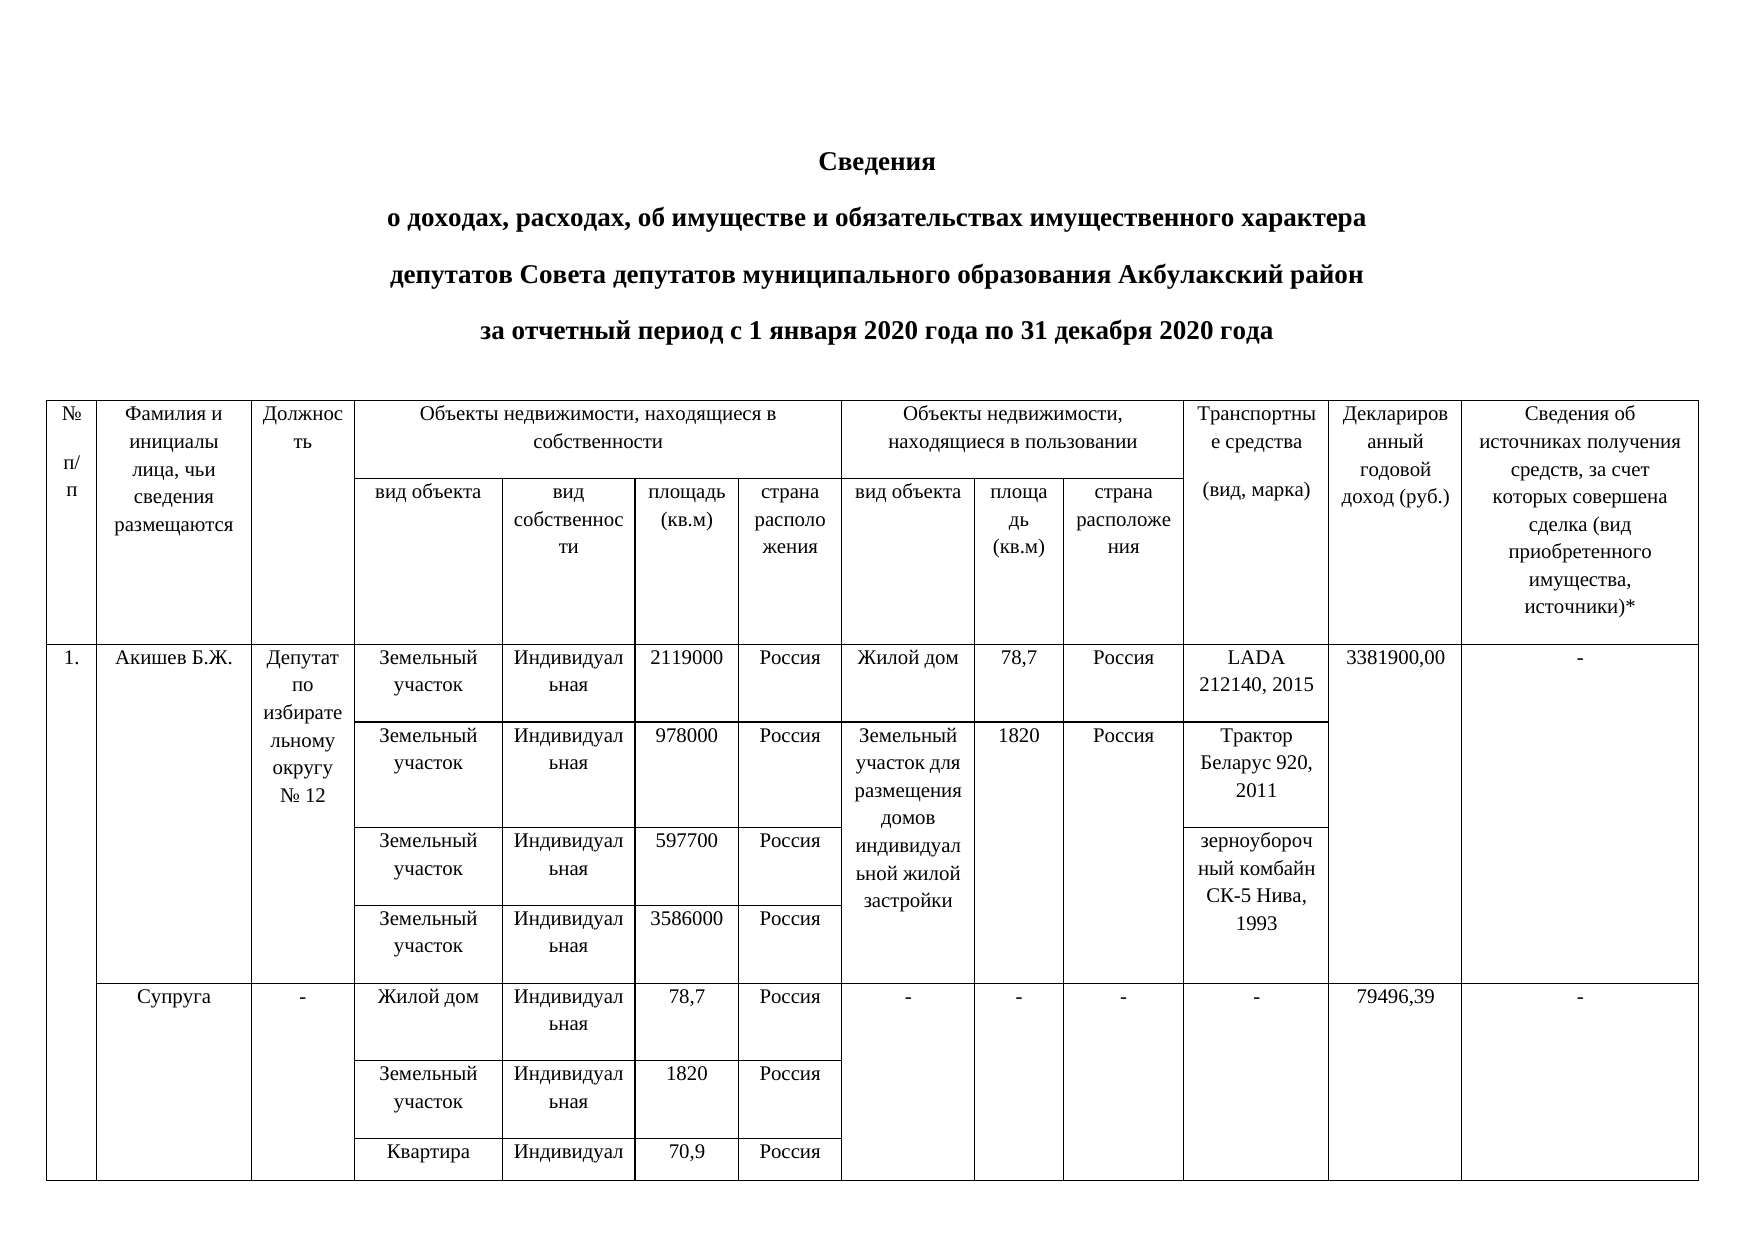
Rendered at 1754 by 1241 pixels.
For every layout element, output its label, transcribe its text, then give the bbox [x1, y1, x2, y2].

table_cell Индивидуальная [503, 723, 634, 827]
table_cell 3381900,00 [1329, 645, 1461, 982]
table_header Сведения об источниках получения средств, за счет которых совершена сделка (вид приобретенного имущества, источники)* [1462, 401, 1698, 644]
table_cell страна расположения [739, 479, 841, 644]
table_header Объекты недвижимости, находящиеся в пользовании [842, 401, 1183, 478]
text депутатов Совета депутатов муниципального образования Акбулакский район [59, 258, 1695, 289]
table_cell 78,7 [636, 984, 738, 1060]
table_cell Россия [739, 723, 841, 827]
table_cell площадь (кв.м) [636, 479, 738, 644]
table_header Фамилия и инициалы лица, чьи сведения размещаются [97, 401, 251, 644]
table_cell Индивидуальная [503, 828, 634, 905]
table_cell - [1462, 645, 1698, 982]
table_cell Россия [739, 645, 841, 721]
table_cell Россия [739, 828, 841, 905]
table_cell 597700 [636, 828, 738, 905]
table_cell площадь (кв.м) [975, 479, 1063, 644]
table_cell - [842, 984, 974, 1180]
table_cell - [1184, 984, 1328, 1180]
table_cell вид объекта [842, 479, 974, 644]
text Сведения [59, 145, 1695, 176]
table_cell Земельный участок [355, 645, 502, 721]
table_cell Квартира [355, 1139, 502, 1180]
table_cell 78,7 [975, 645, 1063, 721]
table_cell 2119000 [636, 645, 738, 721]
table_cell 3586000 [636, 906, 738, 982]
table_cell Земельный участок [355, 906, 502, 982]
table_cell - [252, 984, 354, 1180]
table_cell зерноуборочный комбайн СК-5 Нива, 1993 [1184, 828, 1328, 982]
table_cell Россия [739, 906, 841, 982]
table_cell 1. [47, 645, 96, 1180]
table_cell - [1064, 984, 1183, 1180]
table_cell страна расположения [1064, 479, 1183, 644]
table_cell Земельный участок [355, 1061, 502, 1138]
table_cell вид объекта [355, 479, 502, 644]
table_cell Трактор Беларус 920, 2011 [1184, 723, 1328, 827]
text о доходах, расходах, об имуществе и обязательствах имущественного характера [59, 201, 1695, 232]
table_cell Индивидуальная [503, 645, 634, 721]
table_cell LADA 212140, 2015 [1184, 645, 1328, 721]
table_cell Россия [739, 1061, 841, 1138]
text за отчетный период с 1 января 2020 года по 31 декабря 2020 года [59, 314, 1695, 346]
table_cell Земельный участок [355, 723, 502, 827]
table_cell вид собственности [503, 479, 634, 644]
table_header Объекты недвижимости, находящиеся в собственности [355, 401, 841, 478]
table_cell 79496,39 [1329, 984, 1461, 1180]
table_cell Акишев Б.Ж. [97, 645, 251, 982]
table_cell Россия [739, 984, 841, 1060]
table_cell 1820 [636, 1061, 738, 1138]
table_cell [842, 723, 974, 982]
table_header Декларированный годовой доход (руб.) [1329, 401, 1461, 644]
table_cell 70,9 [636, 1139, 738, 1180]
table_cell Жилой дом [355, 984, 502, 1060]
table_cell Земельный участок [355, 828, 502, 905]
table_cell Индивидуальная [503, 984, 634, 1060]
table_cell Россия [1064, 645, 1183, 721]
table_cell Индивидуальная [503, 906, 634, 982]
table_cell Индивидуальная [503, 1061, 634, 1138]
table_cell Супруга [97, 984, 251, 1180]
table_cell Россия [739, 1139, 841, 1180]
table_cell Индивидуальная [503, 1139, 634, 1180]
table_cell - [975, 984, 1063, 1180]
table_cell 1820 [975, 723, 1063, 982]
table_header Транспортные средства (вид, марка) [1184, 401, 1328, 644]
table_cell Россия [1064, 723, 1183, 982]
table_cell Депутат по избирательному округу № 12 [252, 645, 354, 982]
table_cell - [1462, 984, 1698, 1180]
table_cell 978000 [636, 723, 738, 827]
table_header № п/п [47, 401, 96, 644]
table_header Должность [252, 401, 354, 644]
table_cell Жилой дом [842, 645, 974, 721]
